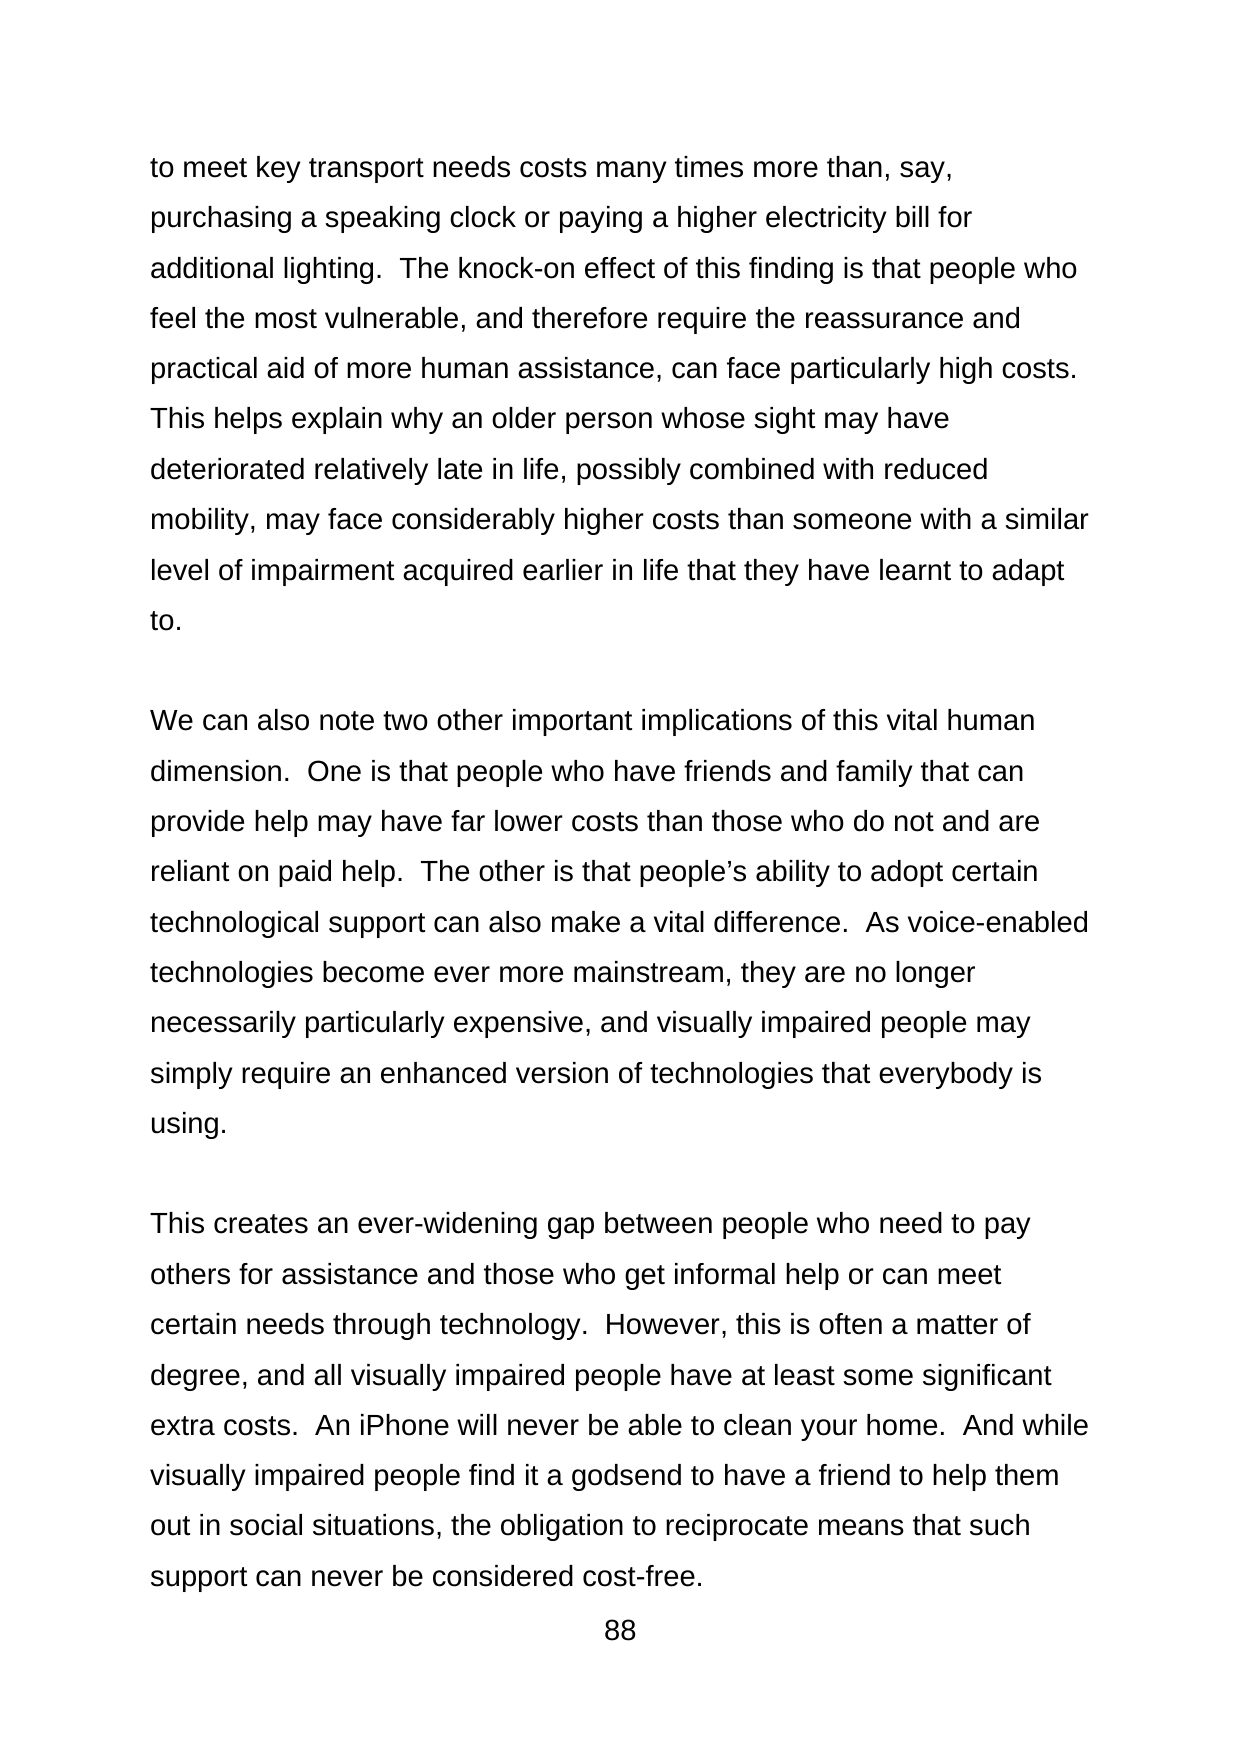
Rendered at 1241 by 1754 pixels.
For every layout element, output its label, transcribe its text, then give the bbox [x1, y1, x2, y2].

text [150, 150, 1090, 636]
text This creates an ever-widening gap between people who need to pay others for assistance and those who get informal help or can meet certain needs through technology. However, this is often a matter of degree, and all visually impaired people have at least some significant extra costs. An iPhone will never be able to clean your home. And while visually impaired people find it a godsend to have a friend to help them out in social situations, the obligation to reciprocate means that such support can never be considered cost-free. [150, 1207, 1090, 1592]
text We can also note two other important implications of this vital human dimension. One is that people who have friends and family that can provide help may have far lower costs than those who do not and are reliant on paid help. The other is that people’s ability to adopt certain technological support can also make a vital difference. As voice-enabled technologies become ever more mainstream, they are no longer necessarily particularly expensive, and visually impaired people may simply require an enhanced version of technologies that everybody is using. [150, 703, 1090, 1139]
